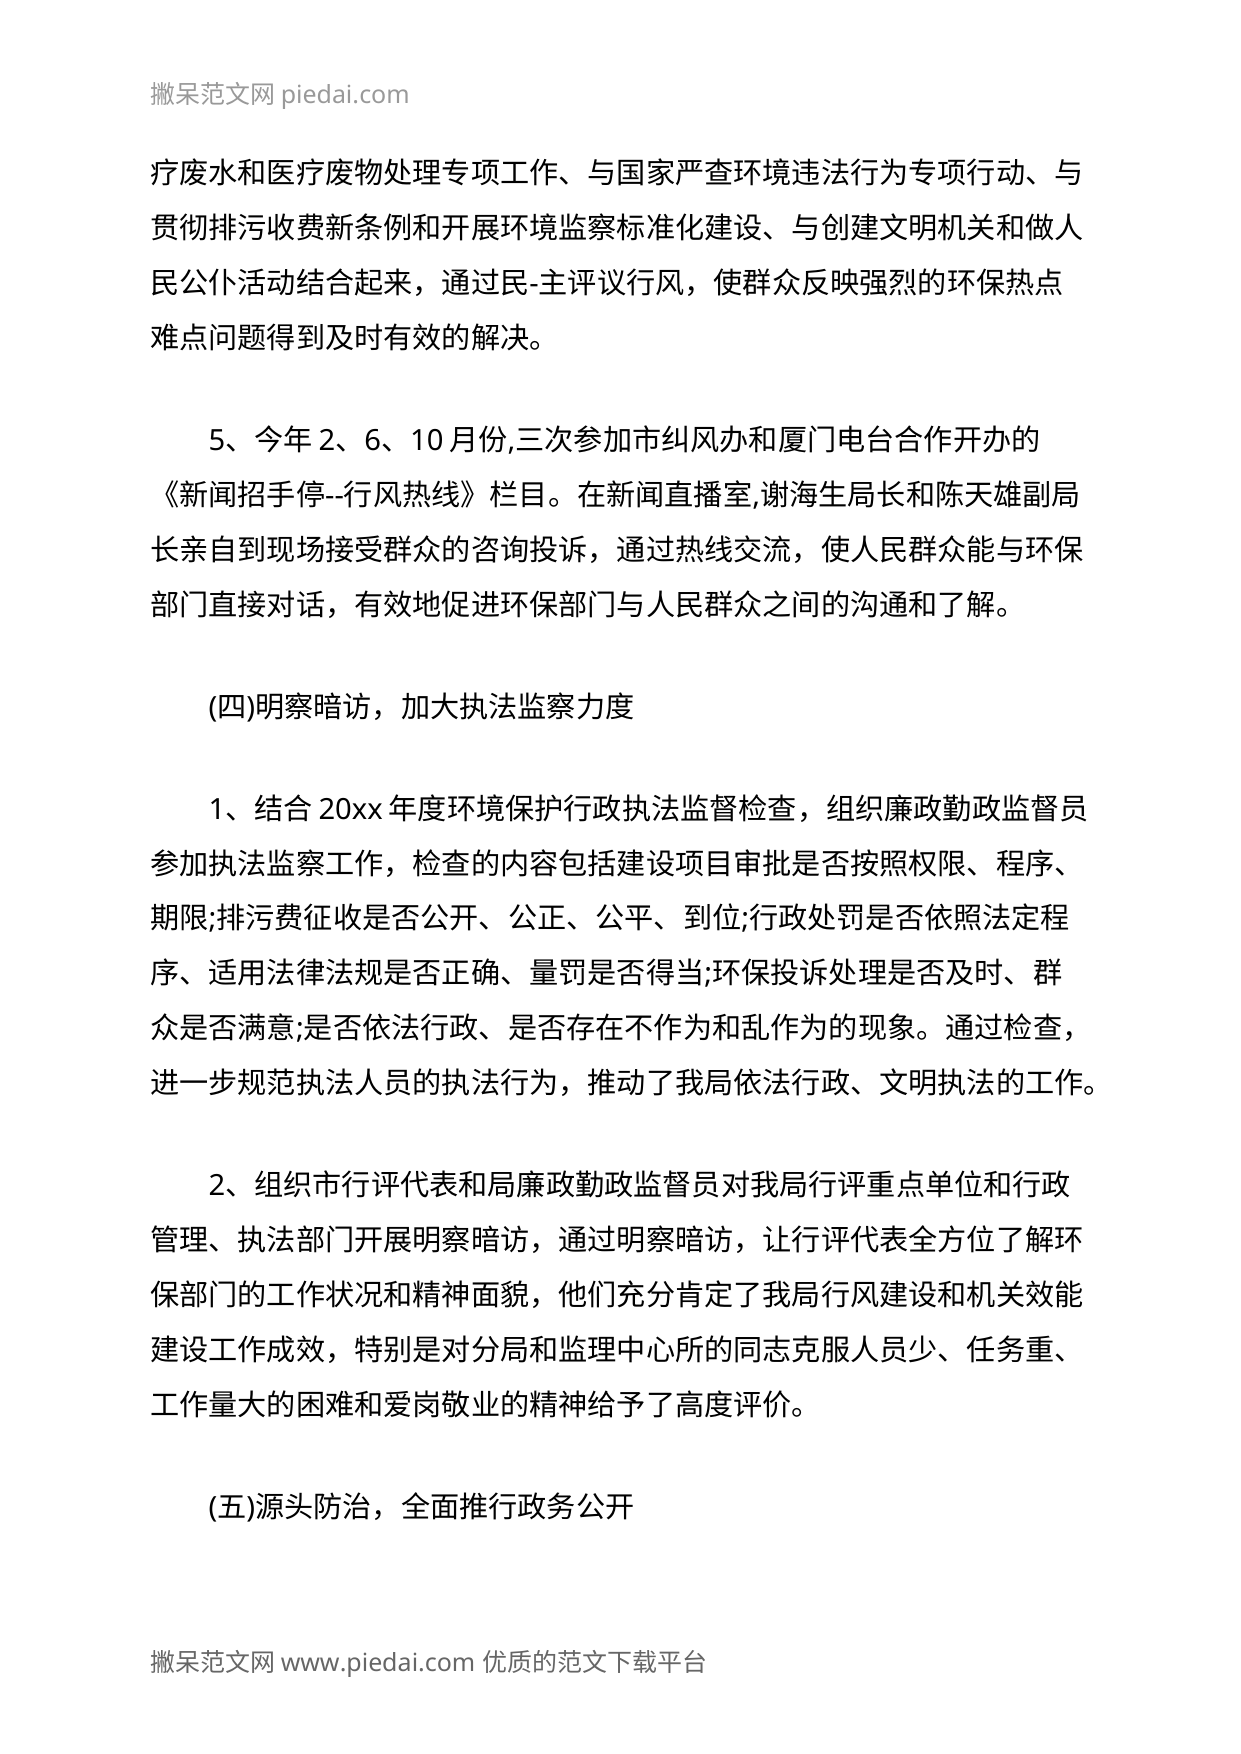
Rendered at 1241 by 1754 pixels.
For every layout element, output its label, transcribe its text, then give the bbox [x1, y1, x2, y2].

text 5、今年2、6、10月份,三次参加市纠风办和厦门电台合作开办的《新闻招手停--行风热线》栏目。在新闻直播室,谢海生局长和陈天雄副局长亲自到现场接受群众的咨询投诉，通过热线交流，使人民群众能与环保部门直接对话，有效地促进环保部门与人民群众之间的沟通和了解。 [150, 417, 1090, 624]
text (五)源头防治，全面推行政务公开 [150, 1483, 1090, 1526]
text 1、结合20xx年度环境保护行政执法监督检查，组织廉政勤政监督员参加执法监察工作，检查的内容包括建设项目审批是否按照权限、程序、期限;排污费征收是否公开、公正、公平、到位;行政处罚是否依照法定程序、适用法律法规是否正确、量罚是否得当;环保投诉处理是否及时、群众是否满意;是否依法行政、是否存在不作为和乱作为的现象。通过检查，进一步规范执法人员的执法行为，推动了我局依法行政、文明执法的工作。 [150, 785, 1090, 1102]
text (四)明察暗访，加大执法监察力度 [150, 683, 1090, 726]
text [150, 150, 1090, 357]
text 2、组织市行评代表和局廉政勤政监督员对我局行评重点单位和行政管理、执法部门开展明察暗访，通过明察暗访，让行评代表全方位了解环保部门的工作状况和精神面貌，他们充分肯定了我局行风建设和机关效能建设工作成效，特别是对分局和监理中心所的同志克服人员少、任务重、工作量大的困难和爱岗敬业的精神给予了高度评价。 [150, 1162, 1090, 1424]
